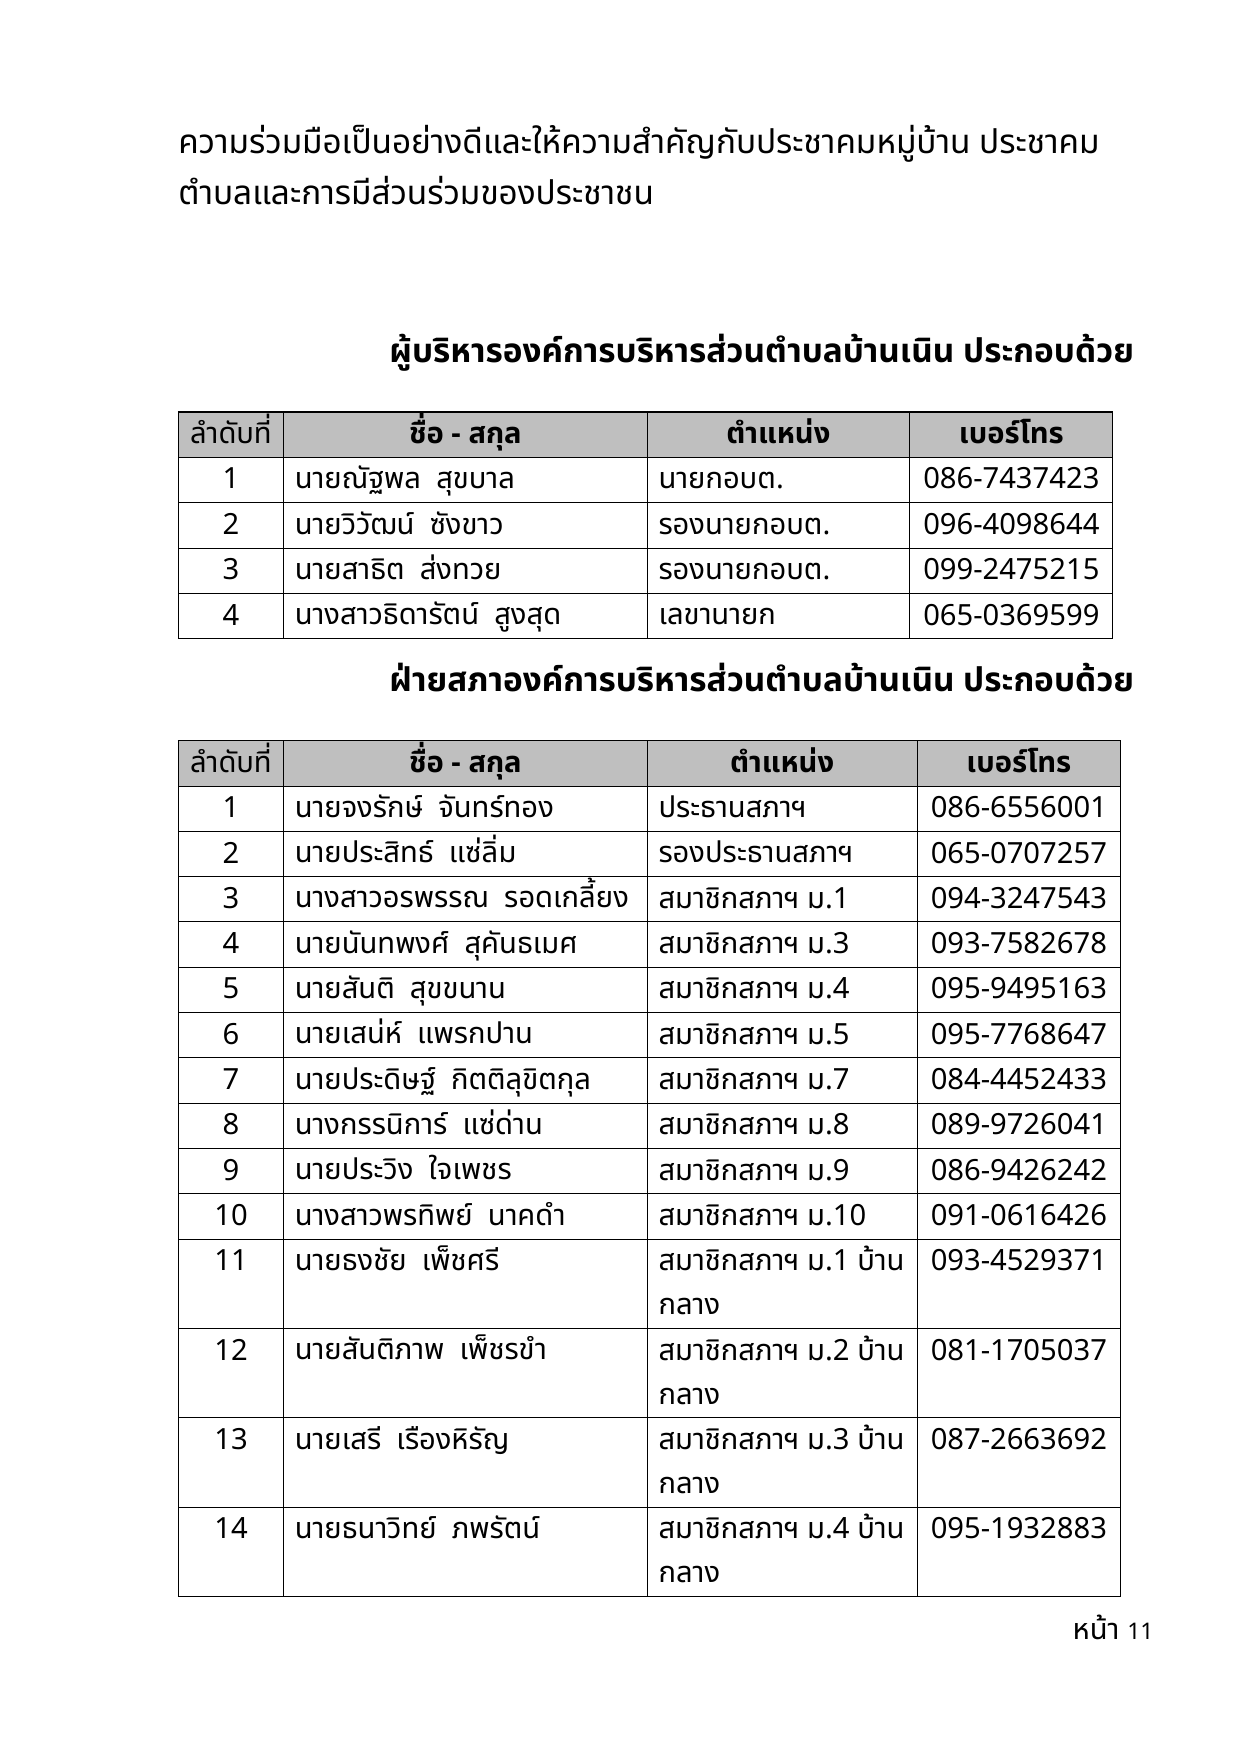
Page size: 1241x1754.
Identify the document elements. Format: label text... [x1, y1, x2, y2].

table_cell นายวิวัฒน์ ซังขาว [284, 503, 647, 547]
table_cell นายเสน่ห์ แพรกปาน [284, 1013, 647, 1057]
table_cell 095-9495163 [918, 968, 1120, 1012]
table_cell นายนันทพงศ์ สุคันธเมศ [284, 922, 647, 967]
table_cell นายธนาวิทย์ ภพรัตน์ [284, 1508, 647, 1596]
table_cell สมาชิกสภาฯ ม.3 [648, 922, 917, 967]
table_cell 086-6556001 [918, 787, 1120, 831]
table_cell นางสาวพรทิพย์ นาคดำ [284, 1194, 647, 1238]
table_cell 3 [179, 549, 283, 593]
table_cell สมาชิกสภาฯ ม.10 [648, 1194, 917, 1238]
table_cell 087-2663692 [918, 1418, 1120, 1507]
table_cell 2 [179, 503, 283, 547]
table_cell สมาชิกสภาฯ ม.4 บ้านกลาง [648, 1508, 917, 1596]
table_cell 3 [179, 877, 283, 921]
table_cell 086-7437423 [910, 458, 1112, 502]
table_header ชื่อ - สกุล [284, 741, 647, 786]
table_cell 8 [179, 1104, 283, 1148]
table_cell สมาชิกสภาฯ ม.1 บ้านกลาง [648, 1240, 917, 1328]
table_cell 13 [179, 1418, 283, 1507]
table_cell สมาชิกสภาฯ ม.5 [648, 1013, 917, 1057]
table_cell 1 [179, 787, 283, 831]
table_cell สมาชิกสภาฯ ม.2 บ้านกลาง [648, 1329, 917, 1417]
table_cell 095-7768647 [918, 1013, 1120, 1057]
table_cell 1 [179, 458, 283, 502]
table_cell นายจงรักษ์ จันทร์ทอง [284, 787, 647, 831]
table_cell นายสันติ สุขขนาน [284, 968, 647, 1012]
table_cell 086-9426242 [918, 1149, 1120, 1193]
table_cell นายเสรี เรืองหิรัญ [284, 1418, 647, 1507]
table_cell สมาชิกสภาฯ ม.1 [648, 877, 917, 921]
text ผู้บริหารองค์การบริหารส่วนตำบลบ้านเนิน ประกอบด้วย [178, 327, 1153, 377]
table_cell นายสันติภาพ เพ็ชรขำ [284, 1329, 647, 1417]
table_cell นายประดิษฐ์ กิตติลุขิตกุล [284, 1058, 647, 1102]
table_cell 5 [179, 968, 283, 1012]
table_header ตำแหน่ง [648, 741, 917, 786]
table_cell รองประธานสภาฯ [648, 832, 917, 876]
table_cell 093-4529371 [918, 1240, 1120, 1328]
table_cell 065-0369599 [910, 594, 1112, 638]
table_cell เลขานายก [648, 594, 909, 638]
table_cell นายสาธิต ส่งทวย [284, 549, 647, 593]
table_cell รองนายกอบต. [648, 549, 909, 593]
table_cell 089-9726041 [918, 1104, 1120, 1148]
table_cell 094-3247543 [918, 877, 1120, 921]
table_cell สมาชิกสภาฯ ม.7 [648, 1058, 917, 1102]
table_cell สมาชิกสภาฯ ม.3 บ้านกลาง [648, 1418, 917, 1507]
table_cell 11 [179, 1240, 283, 1328]
table_cell นายประสิทธ์ แซ่ลิ่ม [284, 832, 647, 876]
table_cell 6 [179, 1013, 283, 1057]
table_header ชื่อ - สกุล [284, 413, 647, 457]
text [178, 118, 1153, 219]
table_cell 10 [179, 1194, 283, 1238]
table_cell 065-0707257 [918, 832, 1120, 876]
table_cell สมาชิกสภาฯ ม.8 [648, 1104, 917, 1148]
table_cell นางกรรนิการ์ แซ่ด่าน [284, 1104, 647, 1148]
table_cell สมาชิกสภาฯ ม.9 [648, 1149, 917, 1193]
text ฝ่ายสภาองค์การบริหารส่วนตำบลบ้านเนิน ประกอบด้วย [178, 656, 1153, 706]
table_cell นายประวิง ใจเพชร [284, 1149, 647, 1193]
table_cell สมาชิกสภาฯ ม.4 [648, 968, 917, 1012]
table_header ตำแหน่ง [648, 413, 909, 457]
table_cell นายกอบต. [648, 458, 909, 502]
table_header เบอร์โทร [918, 741, 1120, 786]
table_cell 093-7582678 [918, 922, 1120, 967]
table_cell นางสาวอรพรรณ รอดเกลี้ยง [284, 877, 647, 921]
table_cell 099-2475215 [910, 549, 1112, 593]
table_cell 2 [179, 832, 283, 876]
table_cell 4 [179, 922, 283, 967]
table_cell รองนายกอบต. [648, 503, 909, 547]
table_cell 12 [179, 1329, 283, 1417]
table_cell 095-1932883 [918, 1508, 1120, 1596]
table_cell 7 [179, 1058, 283, 1102]
table_cell 084-4452433 [918, 1058, 1120, 1102]
table_header เบอร์โทร [910, 413, 1112, 457]
table_cell 091-0616426 [918, 1194, 1120, 1238]
table_cell 096-4098644 [910, 503, 1112, 547]
table_cell นางสาวธิดารัตน์ สูงสุด [284, 594, 647, 638]
table_cell 081-1705037 [918, 1329, 1120, 1417]
table_cell 4 [179, 594, 283, 638]
table_cell 14 [179, 1508, 283, 1596]
table_cell นายณัฐพล สุขบาล [284, 458, 647, 502]
table_header ลำดับที่ [179, 413, 283, 457]
table_cell ประธานสภาฯ [648, 787, 917, 831]
table_header ลำดับที่ [179, 741, 283, 786]
table_cell นายธงชัย เพ็ชศรี [284, 1240, 647, 1328]
table_cell 9 [179, 1149, 283, 1193]
